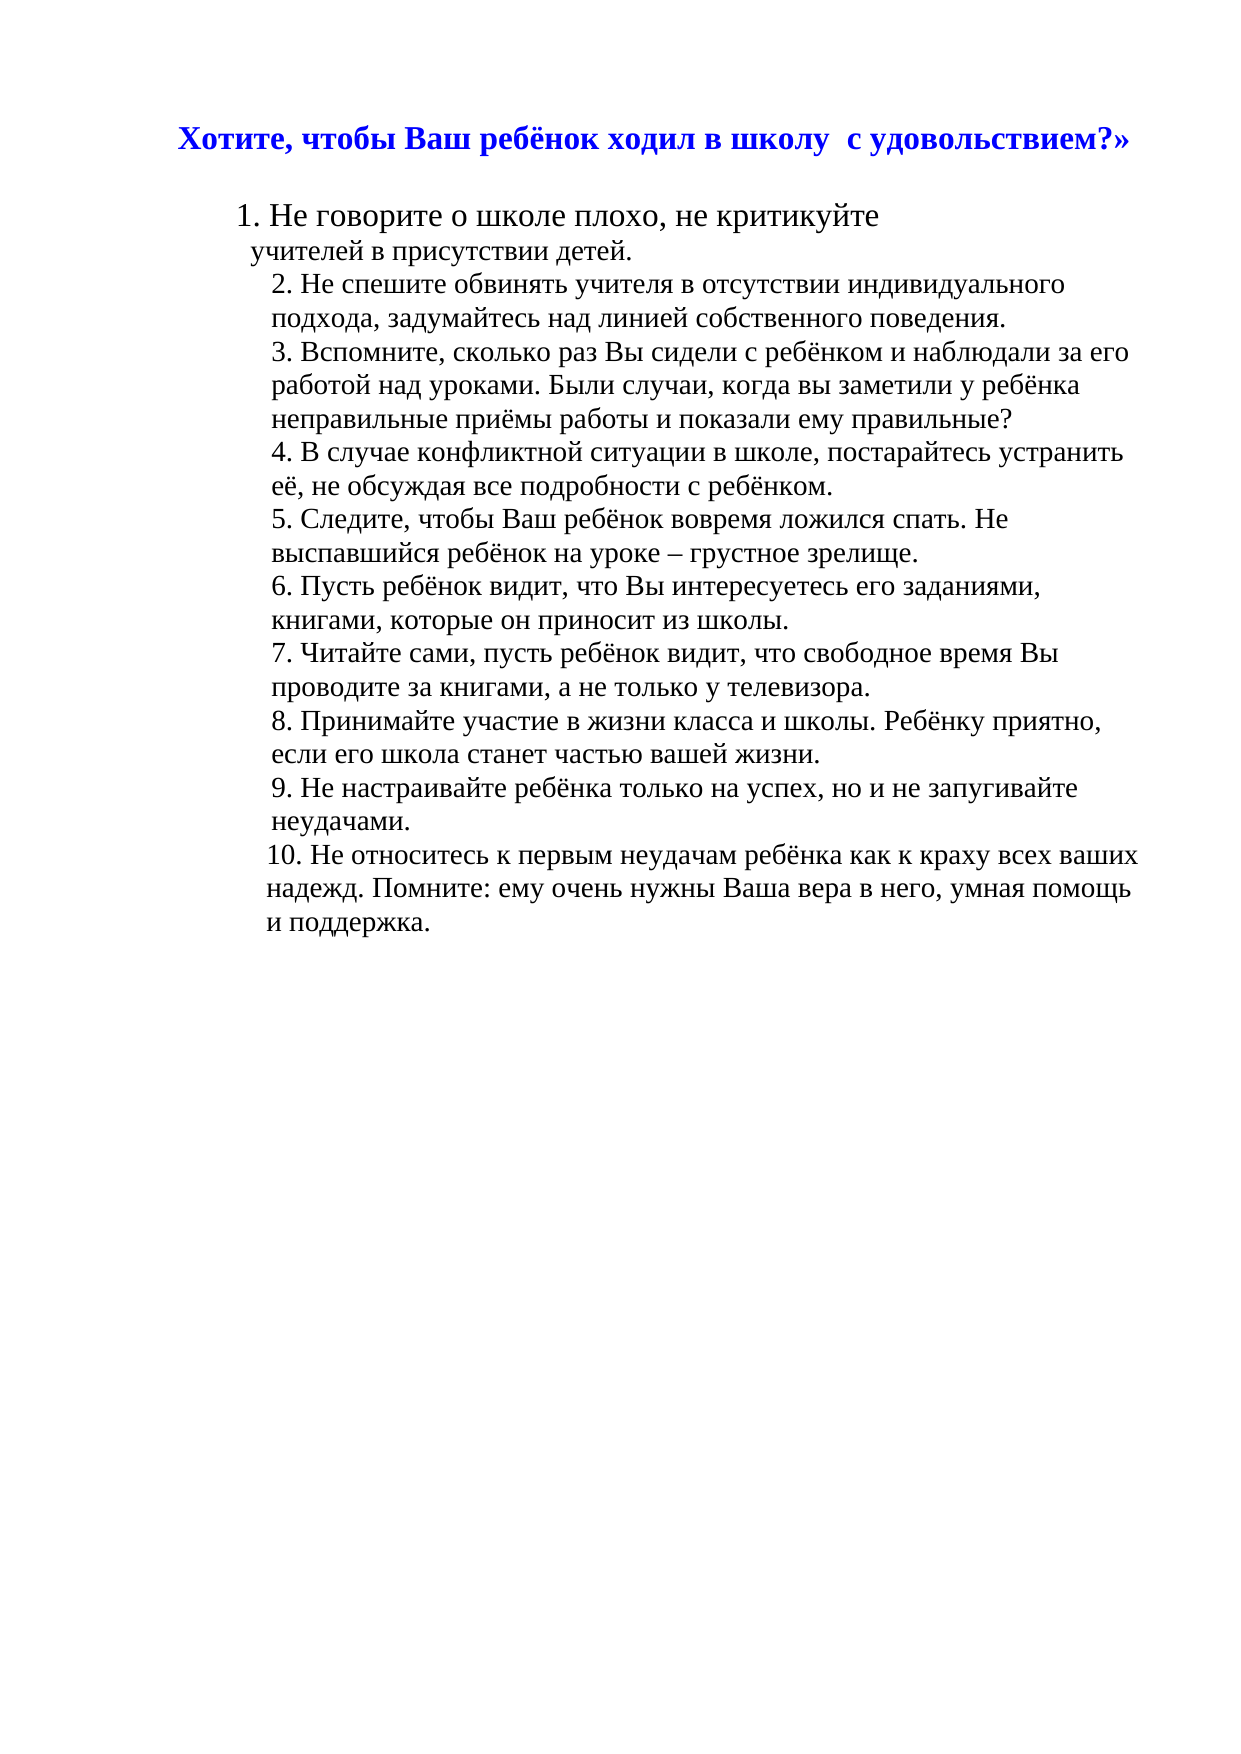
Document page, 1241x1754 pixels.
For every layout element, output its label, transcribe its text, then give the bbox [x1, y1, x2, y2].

text учителей в присутствии детей. [177, 233, 1152, 267]
text 10. Не относитесь к первым неудачам ребёнка как к краху всех ваших надежд. Помните: ему очень нужны Ваша вера в него, умная помощь и поддержка. [266, 837, 1152, 937]
text Хотите, чтобы Ваш ребёнок ходил в школу с удовольствием?» [177, 118, 1152, 156]
text 8. Принимайте участие в жизни класса и школы. Ребёнку приятно, если его школа станет частью вашей жизни. [271, 703, 1152, 770]
text 1. Не говорите о школе плохо, не критикуйте [177, 195, 1152, 233]
text 3. Вспомните, сколько раз Вы сидели с ребёнком и наблюдали за его работой над уроками. Были случаи, когда вы заметили у ребёнка неправильные приёмы работы и показали ему правильные? [271, 334, 1152, 434]
text 6. Пусть ребёнок видит, что Вы интересуетесь его заданиями, книгами, которые он приносит из школы. [271, 568, 1152, 636]
text 4. В случае конфликтной ситуации в школе, постарайтесь устранить её, не обсуждая все подробности с ребёнком. [271, 434, 1152, 501]
text 9. Не настраивайте ребёнка только на успех, но и не запугивайте неудачами. [271, 770, 1152, 837]
text 7. Читайте сами, пусть ребёнок видит, что свободное время Вы проводите за книгами, а не только у телевизора. [271, 636, 1152, 703]
text 2. Не спешите обвинять учителя в отсутствии индивидуального подхода, задумайтесь над линией собственного поведения. [271, 267, 1152, 334]
text 5. Следите, чтобы Ваш ребёнок вовремя ложился спать. Не выспавшийся ребёнок на уроке – грустное зрелище. [271, 501, 1152, 568]
